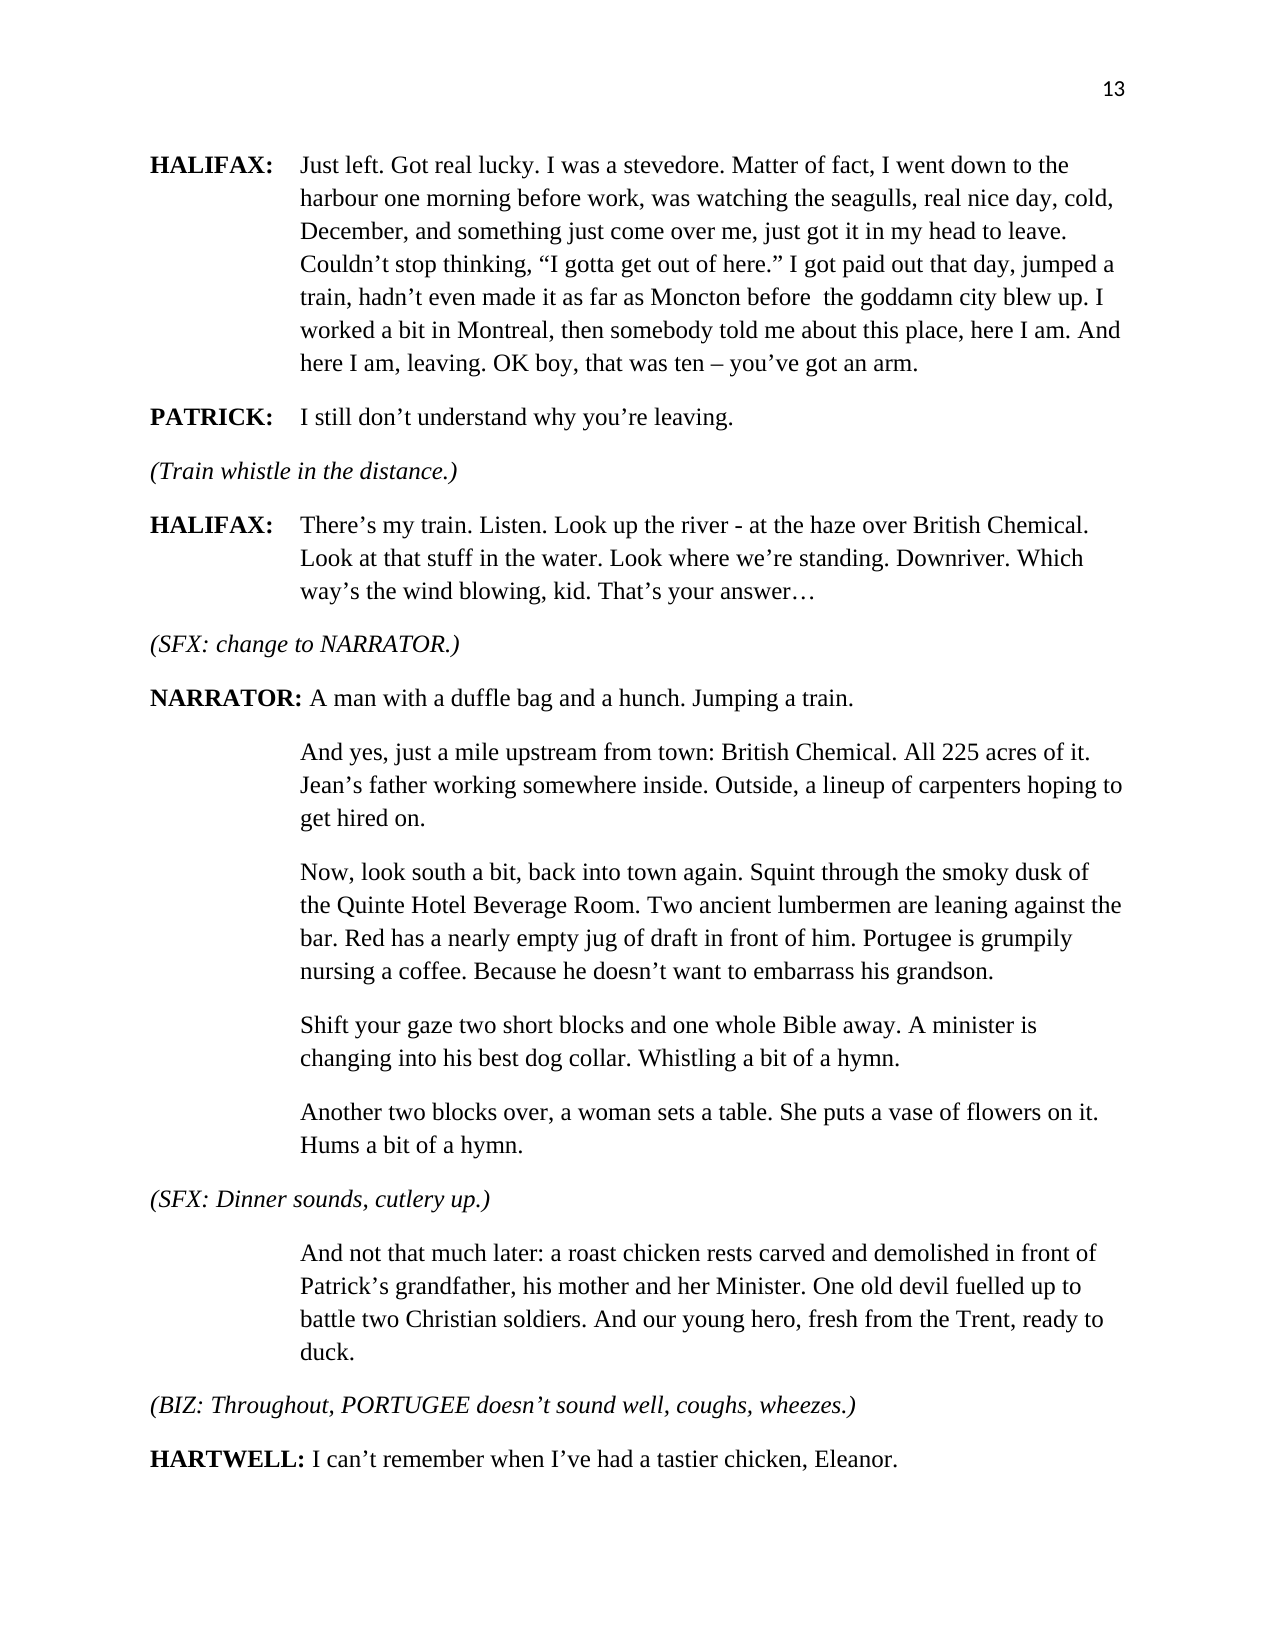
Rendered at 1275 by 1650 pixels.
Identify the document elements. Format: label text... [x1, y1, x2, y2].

text And yes, just a mile upstream from town: British Chemical. All 225 acres of it. Jean’s father working somewhere inside. Outside, a lineup of carpenters hoping to get hired on. [300, 737, 1125, 832]
text Another two blocks over, a woman sets a table. She puts a vase of flowers on it. Hums a bit of a hymn. [300, 1097, 1125, 1159]
text HARTWELL: I can’t remember when I’ve had a tastier chicken, Eleanor. [150, 1444, 1125, 1473]
text (SFX: Dinner sounds, cutlery up.) [150, 1184, 1125, 1213]
text NARRATOR: A man with a duffle bag and a hunch. Jumping a train. [150, 683, 1125, 712]
text PATRICK: I still don’t understand why you’re leaving. [150, 402, 1125, 431]
text HALIFAX: Just left. Got real lucky. I was a stevedore. Matter of fact, I went down to the harbour one morning before work, was watching the seagulls, real nice day, cold, December, and something just come over me, just got it in my head to leave. Couldn’t stop thinking, “I gotta get out of here.” I got paid out that day, jumped a train, hadn’t even made it as far as Moncton before the goddamn city blew up. I worked a bit in Montreal, then somebody told me about this place, here I am. And here I am, leaving. OK boy, that was ten – you’ve got an arm. [150, 150, 1125, 377]
text (BIZ: Throughout, PORTUGEE doesn’t sound well, coughs, wheezes.) [150, 1391, 1125, 1419]
text And not that much later: a roast chicken rests carved and demolished in front of Patrick’s grandfather, his mother and her Minister. One old devil fuelled up to battle two Christian soldiers. And our young hero, fresh from the Trent, ready to duck. [300, 1238, 1125, 1366]
text Shift your gaze two short blocks and one whole Bible away. A minister is changing into his best dog collar. Whistling a bit of a hymn. [300, 1010, 1125, 1072]
text Now, look south a bit, back into town again. Squint through the smoky dusk of the Quinte Hotel Beverage Room. Two ancient lumbermen are leaning against the bar. Red has a nearly empty jug of draft in front of him. Portugee is grumpily nursing a coffee. Because he doesn’t want to embarrass his grandson. [300, 857, 1125, 985]
text (SFX: change to NARRATOR.) [150, 629, 1125, 658]
text HALIFAX: There’s my train. Listen. Look up the river - at the haze over British Chemical. Look at that stuff in the water. Look where we’re standing. Downriver. Which way’s the wind blowing, kid. That’s your answer… [150, 510, 1125, 604]
text (Train whistle in the distance.) [150, 456, 1125, 484]
